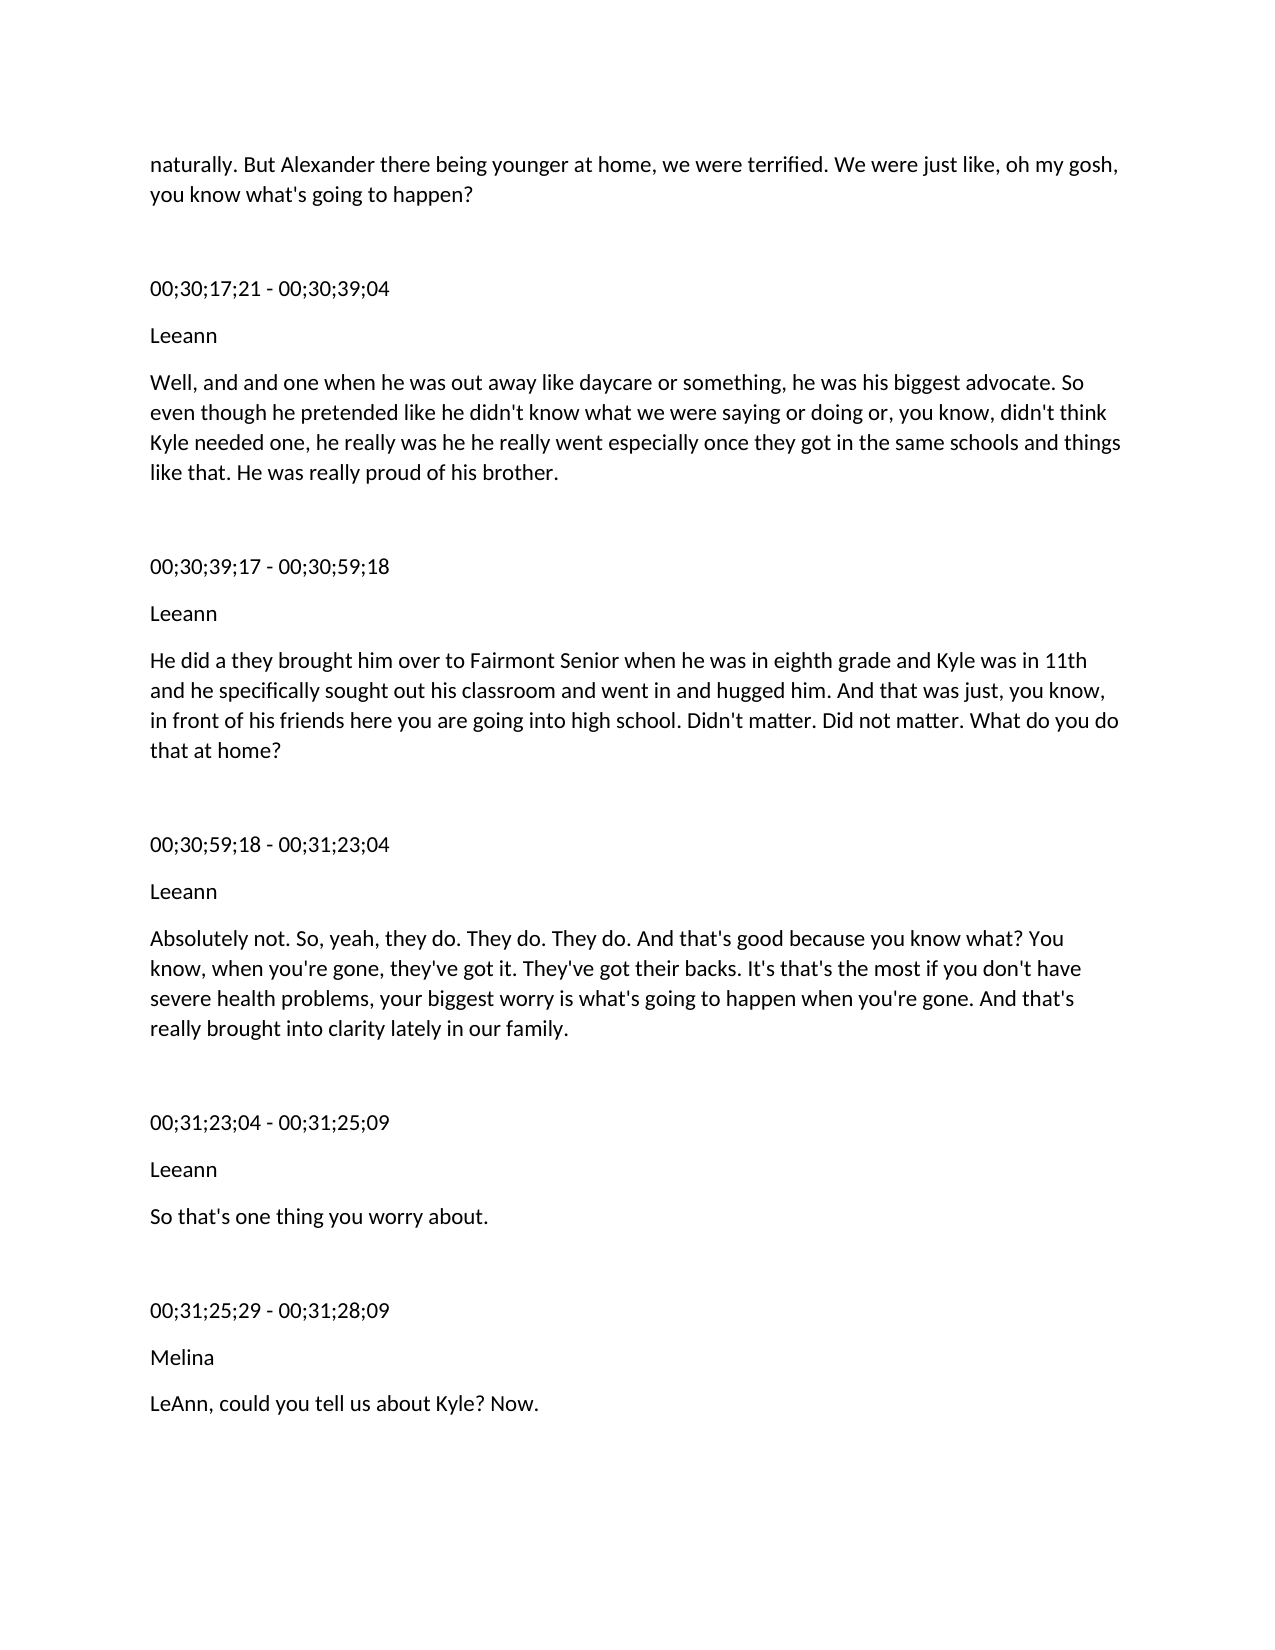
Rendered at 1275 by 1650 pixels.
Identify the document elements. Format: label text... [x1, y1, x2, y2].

text 00;30;17;21 - 00;30;39;04 [150, 274, 1125, 302]
text 00;30;59;18 - 00;31;23;04 [150, 830, 1125, 858]
text Leeann [150, 321, 1125, 349]
text So that's one thing you worry about. [150, 1202, 1125, 1230]
text Leeann [150, 599, 1125, 627]
text Absolutely not. So, yeah, they do. They do. They do. And that's good because you know what? You know, when you're gone, they've got it. They've got their backs. It's that's the most if you don't have severe health problems, your biggest worry is what's going to happen when you're gone. And that's really brought into clarity lately in our family. [150, 924, 1125, 1043]
text Leeann [150, 1155, 1125, 1183]
text Melina [150, 1343, 1125, 1371]
text He did a they brought him over to Fairmont Senior when he was in eighth grade and Kyle was in 11th and he specifically sought out his classroom and went in and hugged him. And that was just, you know, in front of his friends here you are going into high school. Didn't matter. Did not matter. What do you do that at home? [150, 646, 1125, 764]
text LeAnn, could you tell us about Kyle? Now. [150, 1389, 1125, 1418]
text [150, 150, 1125, 208]
text Leeann [150, 877, 1125, 905]
text 00;31;23;04 - 00;31;25;09 [150, 1108, 1125, 1136]
text Well, and and one when he was out away like daycare or something, he was his biggest advocate. So even though he pretended like he didn't know what we were saying or doing or, you know, didn't think Kyle needed one, he really was he he really went especially once they got in the same schools and things like that. He was really proud of his brother. [150, 368, 1125, 486]
text 00;31;25;29 - 00;31;28;09 [150, 1296, 1125, 1324]
text 00;30;39;17 - 00;30;59;18 [150, 552, 1125, 580]
